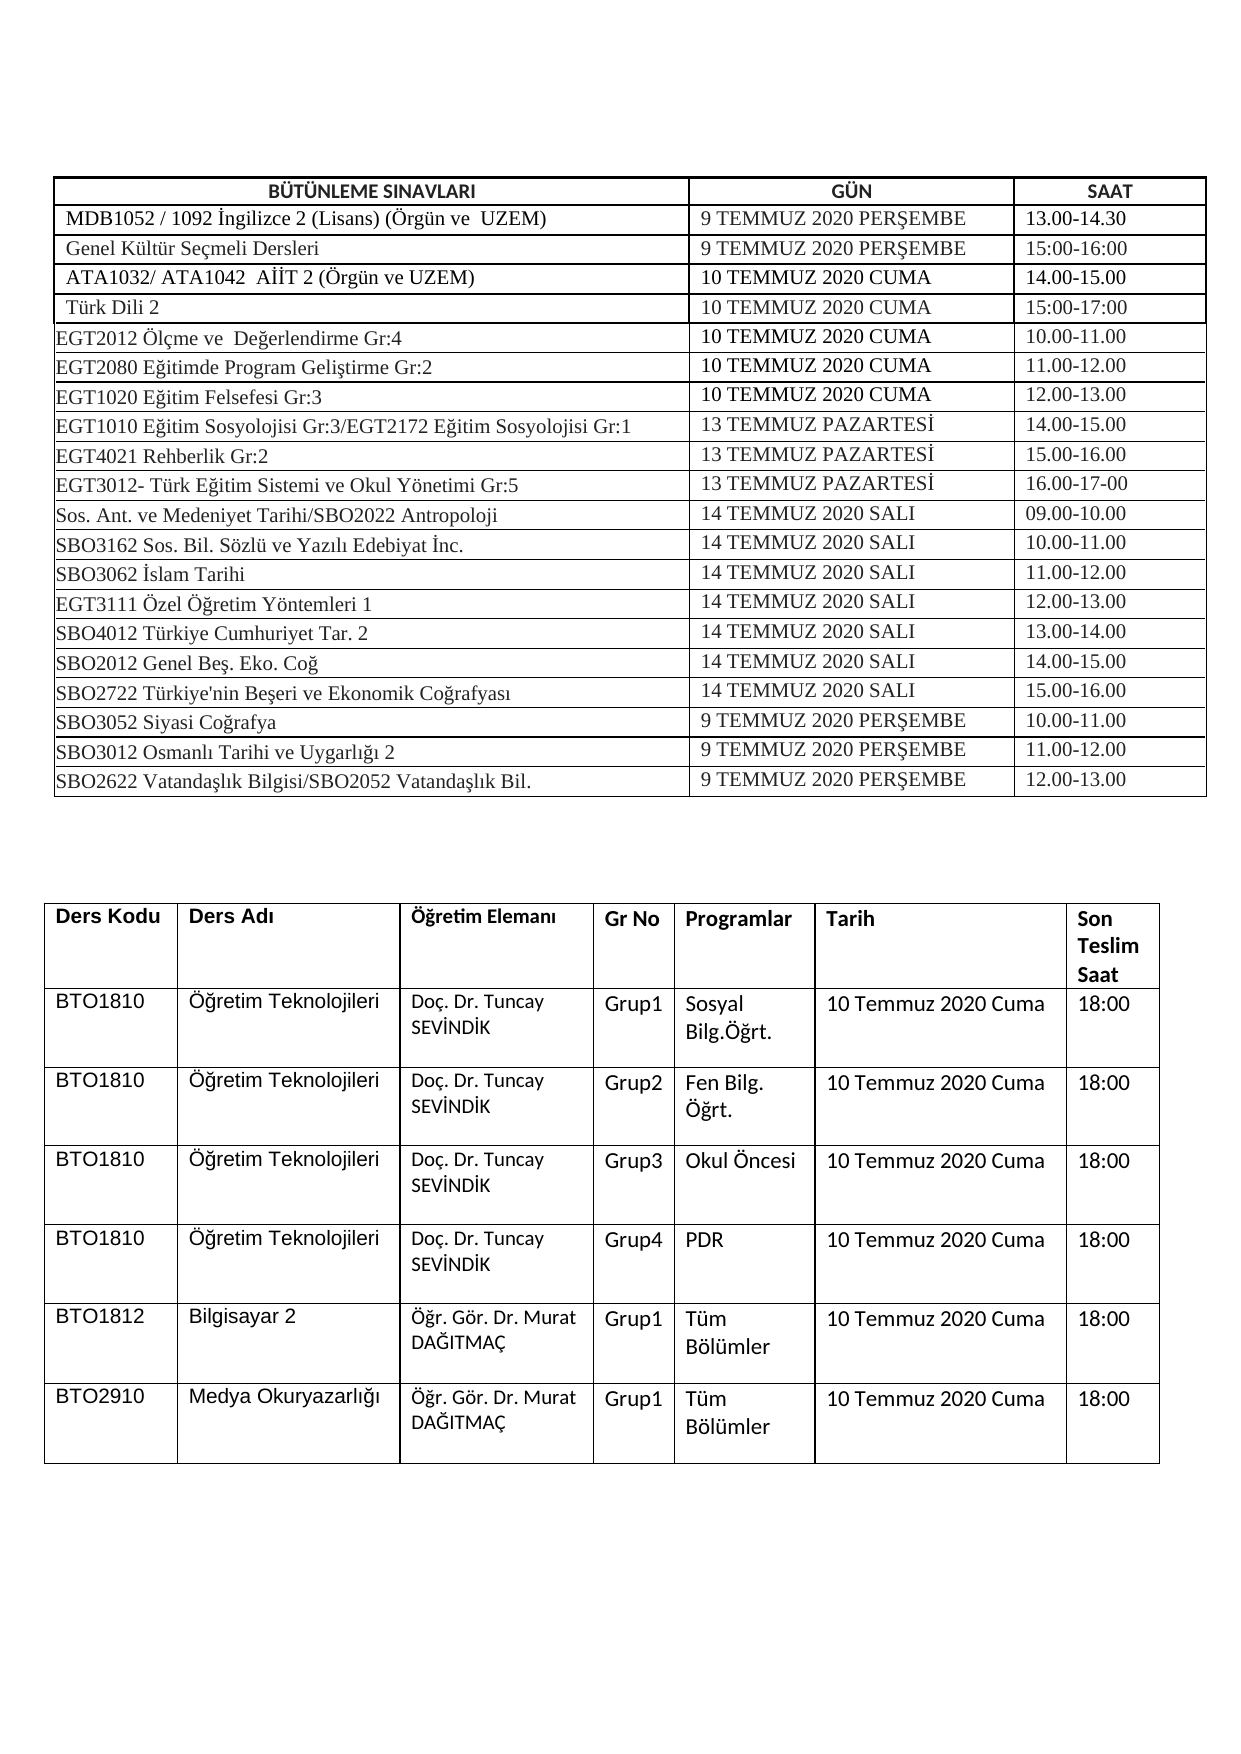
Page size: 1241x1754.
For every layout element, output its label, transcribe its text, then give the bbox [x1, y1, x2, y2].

table_cell 10 Temmuz 2020 Cuma [816, 1384, 1066, 1463]
table_cell BTO2910 [45, 1384, 177, 1463]
table_cell EGT4021 Rehberlik Gr:2 [55, 442, 689, 470]
table_cell 14 TEMMUZ 2020 SALI [690, 619, 1014, 648]
table_cell 14 TEMMUZ 2020 SALI [690, 560, 1014, 588]
table_cell SBO3062 İslam Tarihi [55, 560, 689, 588]
table_header BÜTÜNLEME SINAVLARI [55, 179, 688, 204]
table_cell BTO1810 [45, 1225, 177, 1303]
table_cell 10.00-11.00 [1015, 529, 1206, 559]
table_cell 10 Temmuz 2020 Cuma [816, 989, 1066, 1067]
table_cell 9 TEMMUZ 2020 PERŞEMBE [690, 738, 1014, 766]
table_cell 15:00-17:00 [1015, 295, 1205, 322]
table_cell Grup2 [594, 1068, 674, 1145]
table_header Ders Adı [178, 904, 399, 988]
table_cell 10 TEMMUZ 2020 CUMA [690, 265, 1013, 293]
table_cell Doç. Dr. Tuncay SEVİNDİK [401, 989, 593, 1067]
table_cell 14 TEMMUZ 2020 SALI [690, 649, 1014, 677]
table_cell 10 TEMMUZ 2020 CUMA [690, 295, 1013, 322]
table_cell 11.00-12.00 [1015, 559, 1206, 588]
table_cell Genel Kültür Seçmeli Dersleri [55, 236, 688, 263]
table_cell 10 Temmuz 2020 Cuma [816, 1304, 1066, 1383]
table_cell SBO4012 Türkiye Cumhuriyet Tar. 2 [55, 619, 689, 648]
table_cell EGT2012 Ölçme ve Değerlendirme Gr:4 [55, 323, 689, 352]
table_cell 13 TEMMUZ PAZARTESİ [690, 471, 1014, 500]
table_header Öğretim Elemanı [401, 904, 593, 988]
table_cell 16.00-17-00 [1015, 470, 1206, 500]
table_cell EGT3012- Türk Eğitim Sistemi ve Okul Yönetimi Gr:5 [55, 471, 689, 500]
table_cell Bilgisayar 2 [178, 1304, 399, 1383]
table_cell 18:00 [1067, 1068, 1159, 1145]
table_cell Grup4 [594, 1225, 674, 1303]
table_cell 13.00-14.30 [1015, 206, 1205, 233]
table_cell 9 TEMMUZ 2020 PERŞEMBE [690, 236, 1013, 263]
table_cell SBO3012 Osmanlı Tarihi ve Uygarlığı 2 [55, 737, 689, 766]
table_cell 10 Temmuz 2020 Cuma [816, 1068, 1066, 1145]
table_cell 9 TEMMUZ 2020 PERŞEMBE [690, 206, 1013, 233]
table_cell Grup1 [594, 1384, 674, 1463]
table_cell 10 Temmuz 2020 Cuma [816, 1225, 1066, 1303]
table_header Tarih [816, 904, 1066, 988]
table_cell 12.00-13.00 [1015, 589, 1206, 618]
table_header SAAT [1015, 179, 1205, 204]
table_cell 10.00-11.00 [1015, 707, 1206, 736]
table_cell 13 TEMMUZ PAZARTESİ [690, 442, 1014, 470]
table_cell 11.00-12.00 [1015, 352, 1206, 381]
table_header Gr No [594, 904, 674, 988]
table_cell 14 TEMMUZ 2020 SALI [690, 530, 1014, 559]
table_cell SBO3052 Siyasi Coğrafya [55, 708, 689, 736]
table_cell Öğretim Teknolojileri [178, 989, 399, 1067]
table_cell MDB1052 / 1092 İngilizce 2 (Lisans) (Örgün ve UZEM) [55, 206, 688, 233]
table_cell SBO2622 Vatandaşlık Bilgisi/SBO2052 Vatandaşlık Bil. [55, 767, 689, 796]
table_cell 11.00-12.00 [1015, 736, 1206, 766]
table_cell 14 TEMMUZ 2020 SALI [690, 501, 1014, 529]
table_cell 14 TEMMUZ 2020 SALI [690, 678, 1014, 707]
table_cell 9 TEMMUZ 2020 PERŞEMBE [690, 708, 1014, 736]
table_cell 9 TEMMUZ 2020 PERŞEMBE [690, 767, 1014, 796]
table_header Son Teslim Saat [1067, 904, 1159, 988]
table_cell 15:00-16:00 [1015, 236, 1205, 263]
table_cell 15.00-16.00 [1015, 677, 1206, 707]
table_cell 18:00 [1067, 1146, 1159, 1224]
table_cell EGT1010 Eğitim Sosyolojisi Gr:3/EGT2172 Eğitim Sosyolojisi Gr:1 [55, 412, 689, 441]
table_header GÜN [690, 179, 1013, 204]
table_cell 12.00-13.00 [1015, 766, 1206, 796]
table_cell Öğretim Teknolojileri [178, 1146, 399, 1224]
table_cell EGT3111 Özel Öğretim Yöntemleri 1 [55, 590, 689, 618]
table_cell 10 Temmuz 2020 Cuma [816, 1146, 1066, 1224]
table_cell 18:00 [1067, 1384, 1159, 1463]
table_cell Sosyal Bilg.Öğrt. [675, 989, 814, 1067]
table_cell 10 TEMMUZ 2020 CUMA [690, 383, 1014, 411]
table_cell EGT2080 Eğitimde Program Geliştirme Gr:2 [55, 353, 689, 381]
table_cell 13.00-14.00 [1015, 618, 1206, 648]
table_cell 10 TEMMUZ 2020 CUMA [690, 324, 1014, 352]
table_cell Tüm Bölümler [675, 1384, 814, 1463]
table_cell 14.00-15.00 [1015, 265, 1205, 293]
table_cell 13 TEMMUZ PAZARTESİ [690, 412, 1014, 441]
table_cell Türk Dili 2 [55, 295, 688, 322]
table_cell Medya Okuryazarlığı [178, 1384, 399, 1463]
table_cell 15.00-16.00 [1015, 441, 1206, 470]
table_cell Öğretim Teknolojileri [178, 1225, 399, 1303]
table_cell Doç. Dr. Tuncay SEVİNDİK [401, 1146, 593, 1224]
table_cell BTO1810 [45, 1146, 177, 1224]
table_cell 12.00-13.00 [1015, 381, 1206, 411]
table_header Ders Kodu [45, 904, 177, 988]
table_cell SBO3162 Sos. Bil. Sözlü ve Yazılı Edebiyat İnc. [55, 530, 689, 559]
table_cell 14 TEMMUZ 2020 SALI [690, 590, 1014, 618]
table_cell BTO1810 [45, 1068, 177, 1145]
table_cell Grup1 [594, 989, 674, 1067]
table_cell Sos. Ant. ve Medeniyet Tarihi/SBO2022 Antropoloji [55, 501, 689, 529]
table_cell 18:00 [1067, 1304, 1159, 1383]
table_cell Öğr. Gör. Dr. Murat DAĞITMAÇ [401, 1384, 593, 1463]
table_cell Grup3 [594, 1146, 674, 1224]
table_cell Tüm Bölümler [675, 1304, 814, 1383]
table_cell 14.00-15.00 [1015, 411, 1206, 441]
table_cell 10 TEMMUZ 2020 CUMA [690, 353, 1014, 381]
table_cell Öğr. Gör. Dr. Murat DAĞITMAÇ [401, 1304, 593, 1383]
table_cell PDR [675, 1225, 814, 1303]
table_cell Doç. Dr. Tuncay SEVİNDİK [401, 1225, 593, 1303]
table_header Programlar [675, 904, 814, 988]
table_cell Öğretim Teknolojileri [178, 1068, 399, 1145]
table_cell BTO1812 [45, 1304, 177, 1383]
table_cell SBO2012 Genel Beş. Eko. Coğ [55, 649, 689, 677]
table_cell BTO1810 [45, 989, 177, 1067]
table_cell 18:00 [1067, 989, 1159, 1067]
table_cell 09.00-10.00 [1015, 500, 1206, 529]
table_cell Doç. Dr. Tuncay SEVİNDİK [401, 1068, 593, 1145]
table_cell 14.00-15.00 [1015, 648, 1206, 677]
table_cell EGT1020 Eğitim Felsefesi Gr:3 [55, 382, 689, 411]
table_cell 10.00-11.00 [1015, 324, 1206, 352]
table_cell Grup1 [594, 1304, 674, 1383]
table_cell Okul Öncesi [675, 1146, 814, 1224]
table_cell SBO2722 Türkiye'nin Beşeri ve Ekonomik Coğrafyası [55, 678, 689, 707]
table_cell ATA1032/ ATA1042 AİİT 2 (Örgün ve UZEM) [55, 265, 688, 293]
table_cell 18:00 [1067, 1225, 1159, 1303]
table_cell Fen Bilg. Öğrt. [675, 1068, 814, 1145]
